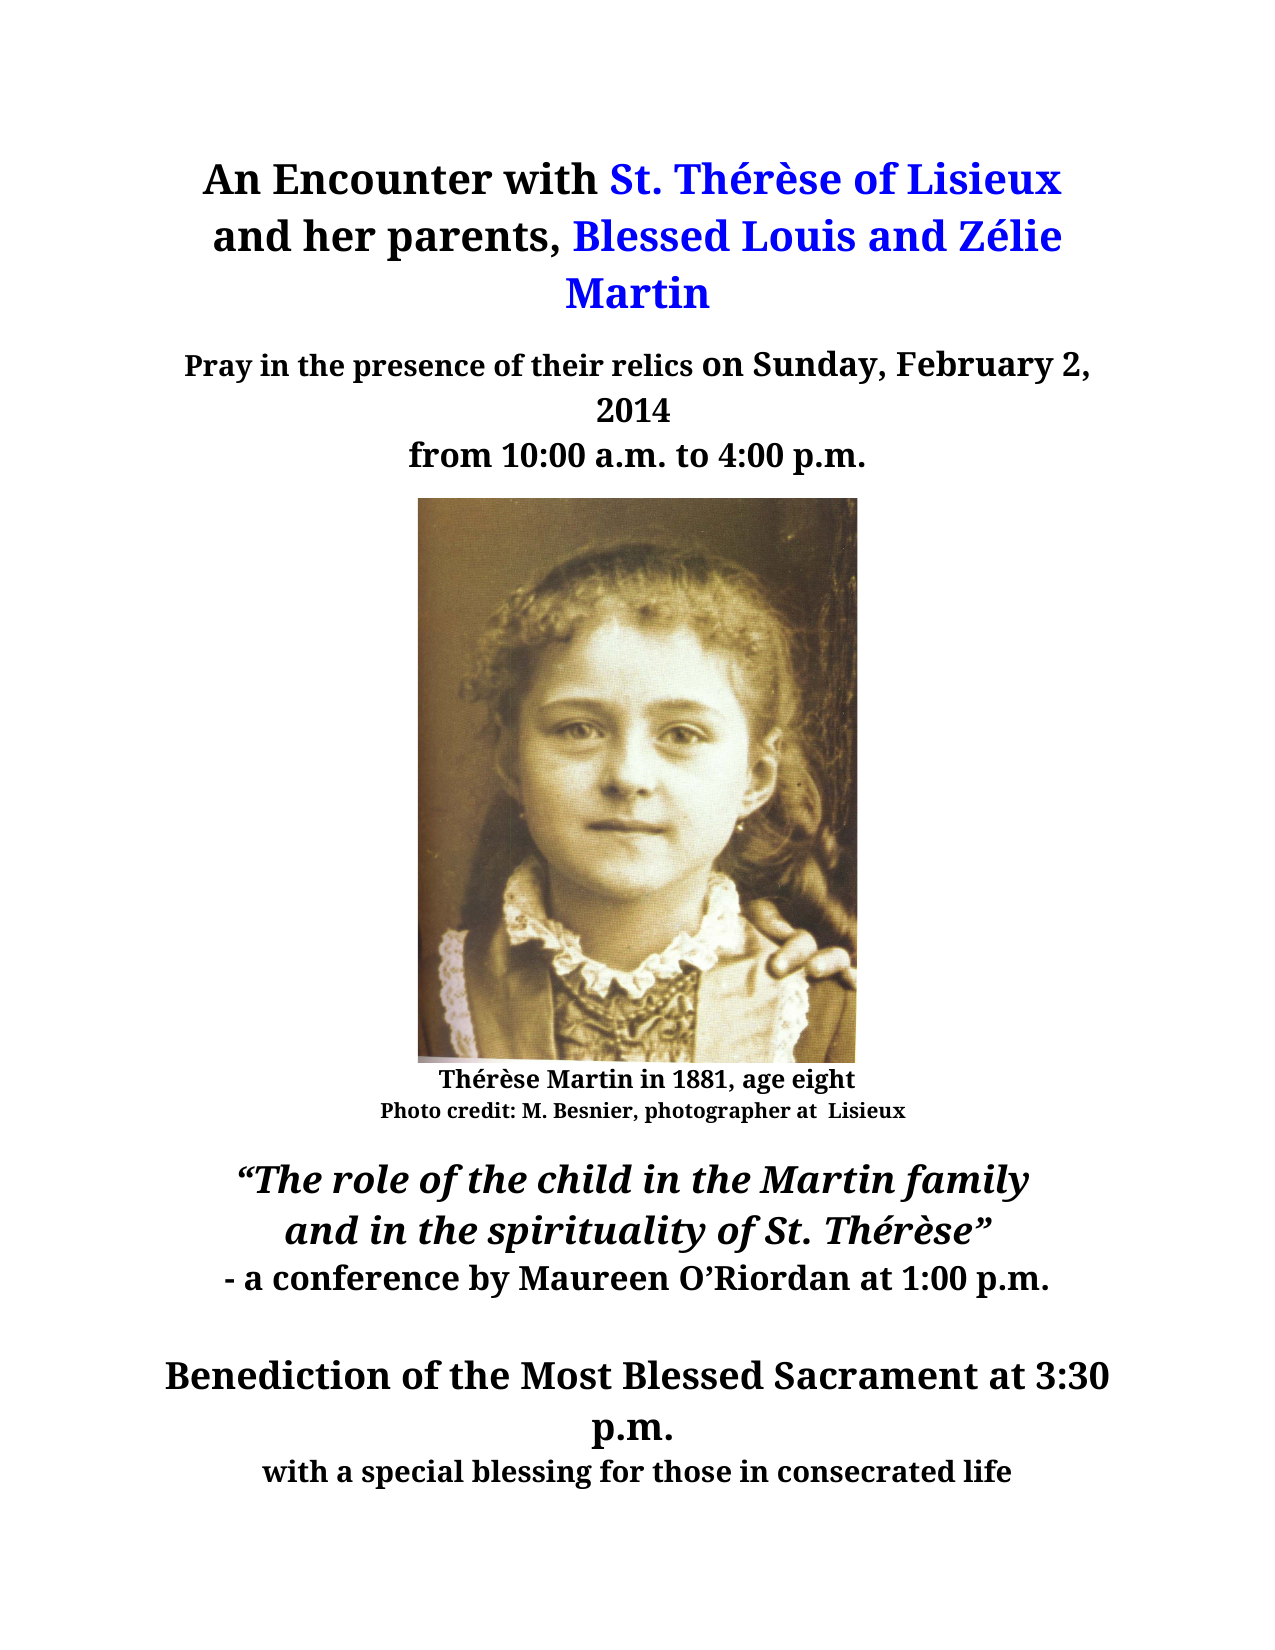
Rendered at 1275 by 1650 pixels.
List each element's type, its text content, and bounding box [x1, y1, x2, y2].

text - a conference by Maureen O’Riordan at 1:00 p.m. [150, 1255, 1125, 1329]
text Benediction of the Most Blessed Sacrament at 3:30 p.m. with a special blessing for those in consecrated life [150, 1349, 1125, 1491]
picture [417, 498, 858, 1063]
text Pray in the presence of their relics on Sunday, February 2, 2014 from 10:00 a.m. to 4:00 p.m. [150, 341, 1125, 477]
text An Encounter with St. Thérèse of Lisieux and her parents, Blessed Louis and Zélie Martin [150, 150, 1125, 320]
